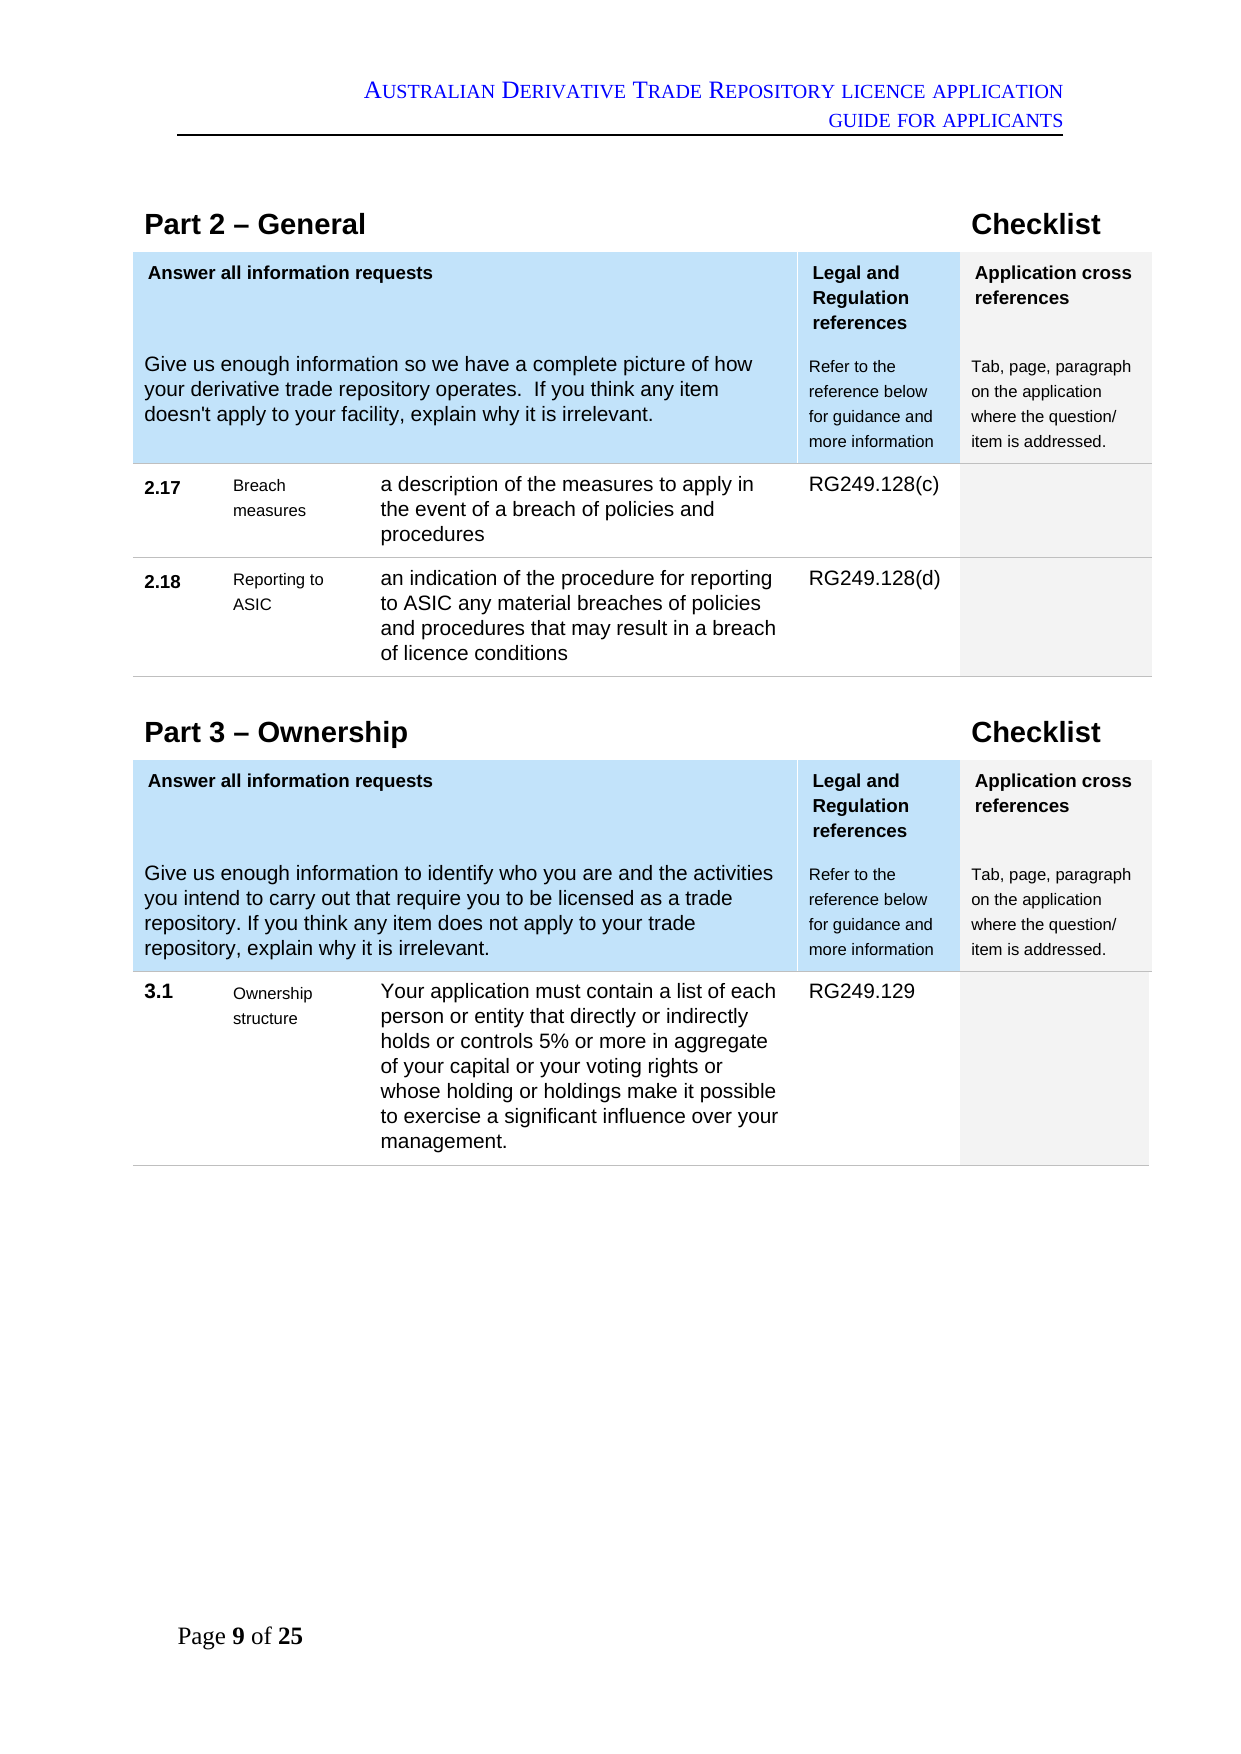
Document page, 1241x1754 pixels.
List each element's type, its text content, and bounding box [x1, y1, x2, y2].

table_cell [133, 558, 222, 676]
table_cell [960, 558, 1152, 676]
table_cell [960, 464, 1152, 557]
table_cell Legal and Regulation references [798, 252, 960, 345]
table_cell Give us enough information so we have a complete picture of how your derivative trade repository operates. If you think any item doesn't apply to your facility, explain why it is irrelevant. [133, 345, 797, 463]
table_cell Refer to the reference below for guidance and more information [798, 853, 960, 971]
table_cell Reporting to ASIC [222, 558, 369, 676]
table_cell an indication of the procedure for reporting to ASIC any material breaches of policies and procedures that may result in a breach of licence conditions [369, 558, 797, 676]
table_cell Breach measures [222, 464, 369, 557]
table_cell Part 3 – Ownership [133, 677, 960, 760]
table_cell Your application must contain a list of each person or entity that directly or indirectly holds or controls 5% or more in aggregate of your capital or your voting rights or whose holding or holdings make it possible to exercise a significant influence over your management. [369, 972, 797, 1165]
table_header Part 2 – General [133, 169, 960, 252]
table_cell RG249.128(d) [798, 558, 960, 676]
table_cell a description of the measures to apply in the event of a breach of policies and procedures [369, 464, 797, 557]
table_cell Answer all information requests [133, 760, 797, 853]
table_cell Application cross references [960, 760, 1152, 853]
table_cell [133, 464, 222, 557]
table_cell Tab, page, paragraph on the application where the question/ item is addressed. [960, 345, 1152, 463]
table_cell Legal and Regulation references [798, 760, 960, 853]
table_cell Tab, page, paragraph on the application where the question/ item is addressed. [960, 853, 1152, 971]
table_cell Give us enough information to identify who you are and the activities you intend to carry out that require you to be licensed as a trade repository. If you think any item does not apply to your trade repository, explain why it is irrelevant. [133, 853, 797, 971]
table_cell Application cross references [960, 252, 1152, 345]
table_cell RG249.128(c) [798, 464, 960, 557]
table_cell Answer all information requests [133, 252, 797, 345]
table_cell Checklist [960, 677, 1152, 760]
table_header Checklist [960, 169, 1152, 252]
table_cell Ownership structure [222, 972, 369, 1165]
table_cell Refer to the reference below for guidance and more information [798, 345, 960, 463]
table_cell RG249.129 [798, 972, 960, 1165]
table_cell [960, 972, 1149, 1165]
table_cell [133, 972, 222, 1165]
